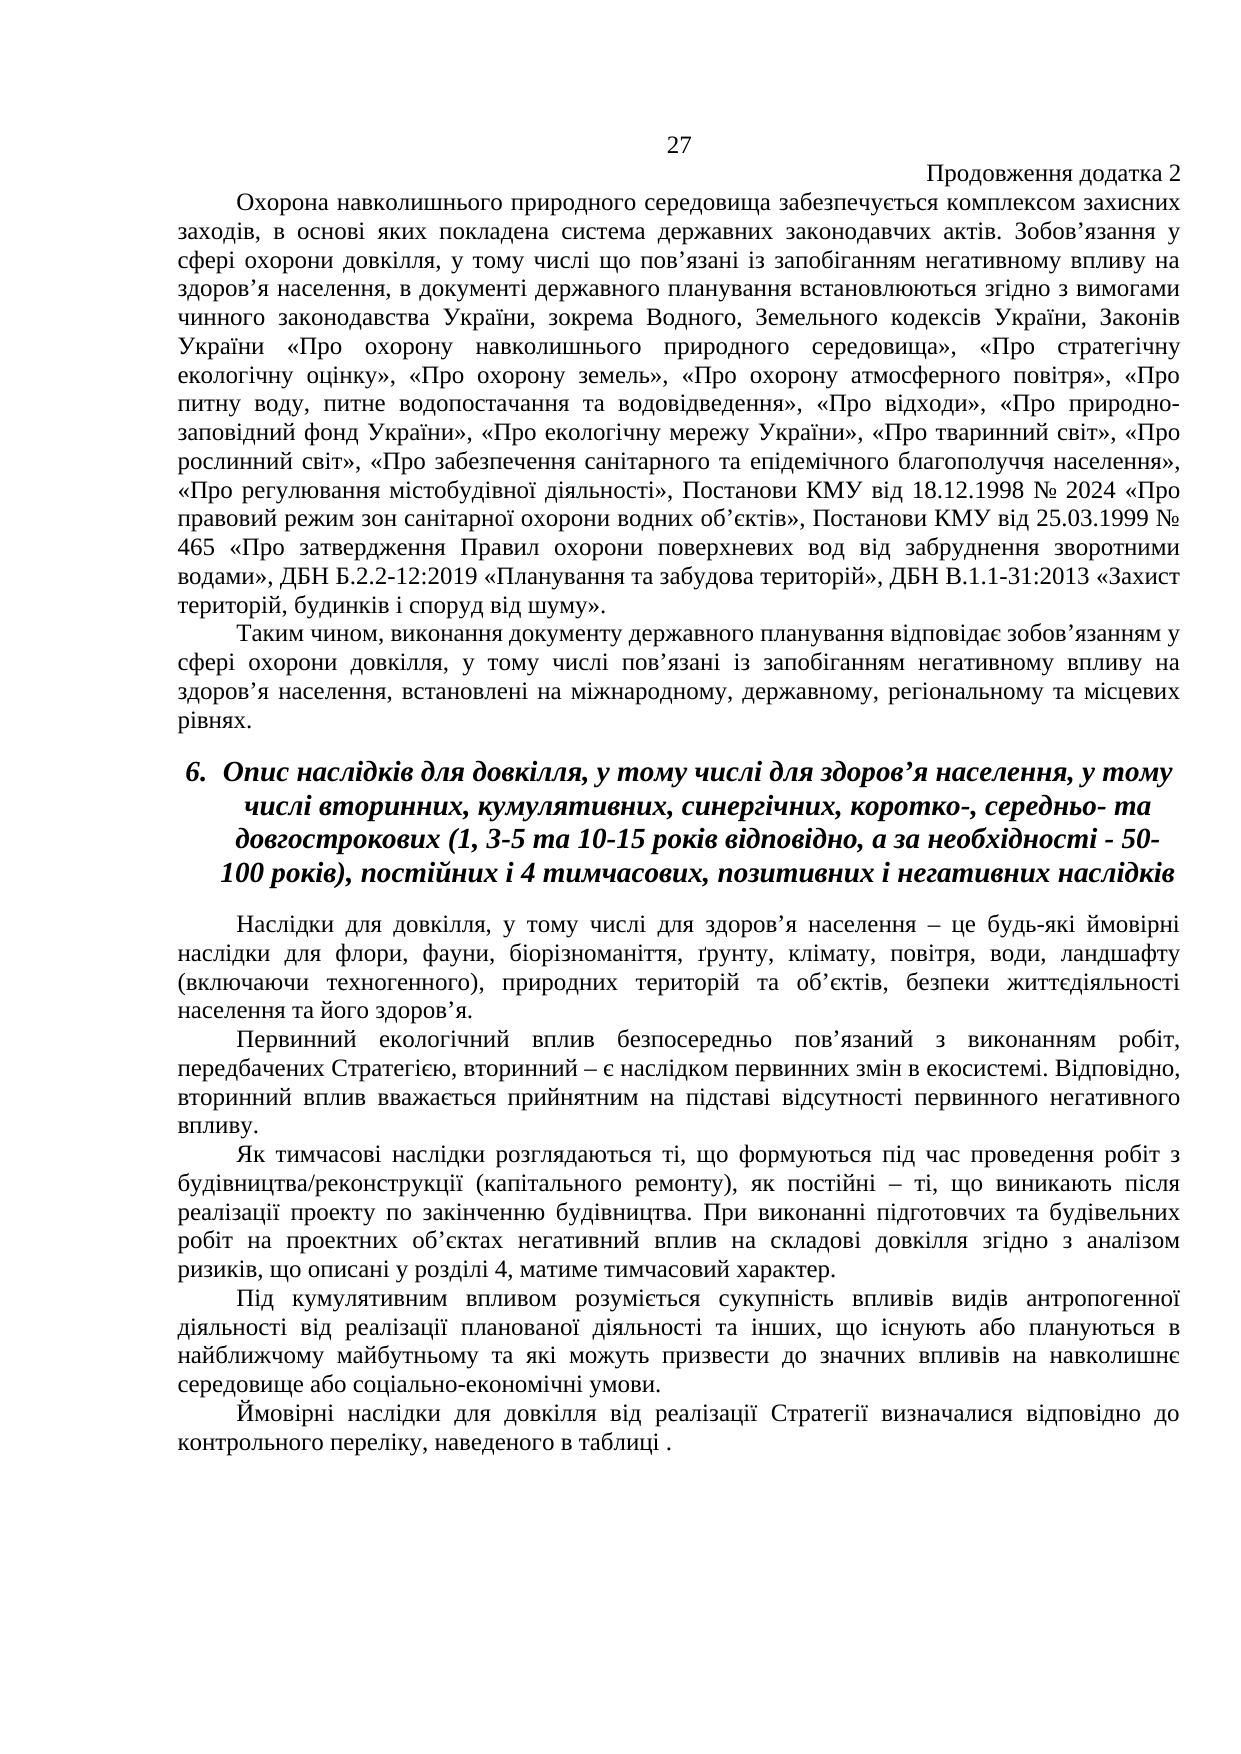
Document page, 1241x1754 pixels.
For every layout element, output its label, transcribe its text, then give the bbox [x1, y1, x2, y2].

text Наслідки для довкілля, у тому числі для здоров’я населення – це будь-які ймовірні наслідки для флори, фауни, біорізноманіття, ґрунту, клімату, повітря, води, ландшафту (включаючи техногенного), природних територій та об’єктів, безпеки життєдіяльності населення та його здоров’я. [177, 909, 1181, 1024]
text Первинний екологічний вплив безпосередньо пов’язаний з виконанням робіт, передбачених Стратегією, вторинний – є наслідком первинних змін в екосистемі. Відповідно, вторинний вплив вважається прийнятним на підставі відсутності первинного негативного впливу. [177, 1024, 1181, 1139]
text Під кумулятивним впливом розуміється сукупність впливів видів антропогенної діяльності від реалізації планованої діяльності та інших, що існують або плануються в найближчому майбутньому та які можуть призвести до значних впливів на навколишнє середовище або соціально-економічні умови. [177, 1283, 1181, 1398]
text Як тимчасові наслідки розглядаються ті, що формуються під час проведення робіт з будівництва/реконструкції (капітального ремонту), як постійні – ті, що виникають після реалізації проекту по закінченню будівництва. При виконанні підготовчих та будівельних робіт на проектних об’єктах негативний вплив на складові довкілля згідно з аналізом ризиків, що описані у розділі 4, матиме тимчасовий характер. [177, 1139, 1181, 1283]
text Таким чином, виконання документу державного планування відповідає зобов’язанням у сфері охорони довкілля, у тому числі пов’язані із запобіганням негативному впливу на здоров’я населення, встановлені на міжнародному, державному, регіональному та місцевих рівнях. [177, 618, 1181, 733]
text Охорона навколишнього природного середовища забезпечується комплексом захисних заходів, в основі яких покладена система державних законодавчих актів. Зобов’язання у сфері охорони довкілля, у тому числі що пов’язані із запобіганням негативному впливу на здоров’я населення, в документі державного планування встановлюються згідно з вимогами чинного законодавства України, зокрема Водного, Земельного кодексів України, Законів України «Про охорону навколишнього природного середовища», «Про стратегічну екологічну оцінку», «Про охорону земель», «Про охорону атмосферного повітря», «Про питну воду, питне водопостачання та водовідведення», «Про відходи», «Про природно-заповідний фонд України», «Про екологічну мережу України», «Про тваринний світ», «Про рослинний світ», «Про забезпечення санітарного та епідемічного благополуччя населення», «Про регулювання містобудівної діяльності», Постанови КМУ від 18.12.1998 № 2024 «Про правовий режим зон санітарної охорони водних об’єктів», Постанови КМУ від 25.03.1999 № 465 «Про затвердження Правил охорони поверхневих вод від забруднення зворотними водами», ДБН Б.2.2-12:2019 «Планування та забудова територій», ДБН В.1.1-31:2013 «Захист територій, будинків і споруд від шуму». [177, 187, 1181, 618]
text Ймовірні наслідки для довкілля від реалізації Стратегії визначалися відповідно до контрольного переліку, наведеного в таблиці . [177, 1398, 1181, 1456]
list Опис наслідків для довкілля, у тому числі для здоров’я населення, у тому числі вторинних, кумулятивних, синергічних, коротко-, середньо- та довгострокових (1, 3-5 та 10-15 років відповідно, а за необхідності - 50-100 років), постійних і 4 тимчасових, позитивних і негативних наслідків [177, 754, 1181, 888]
